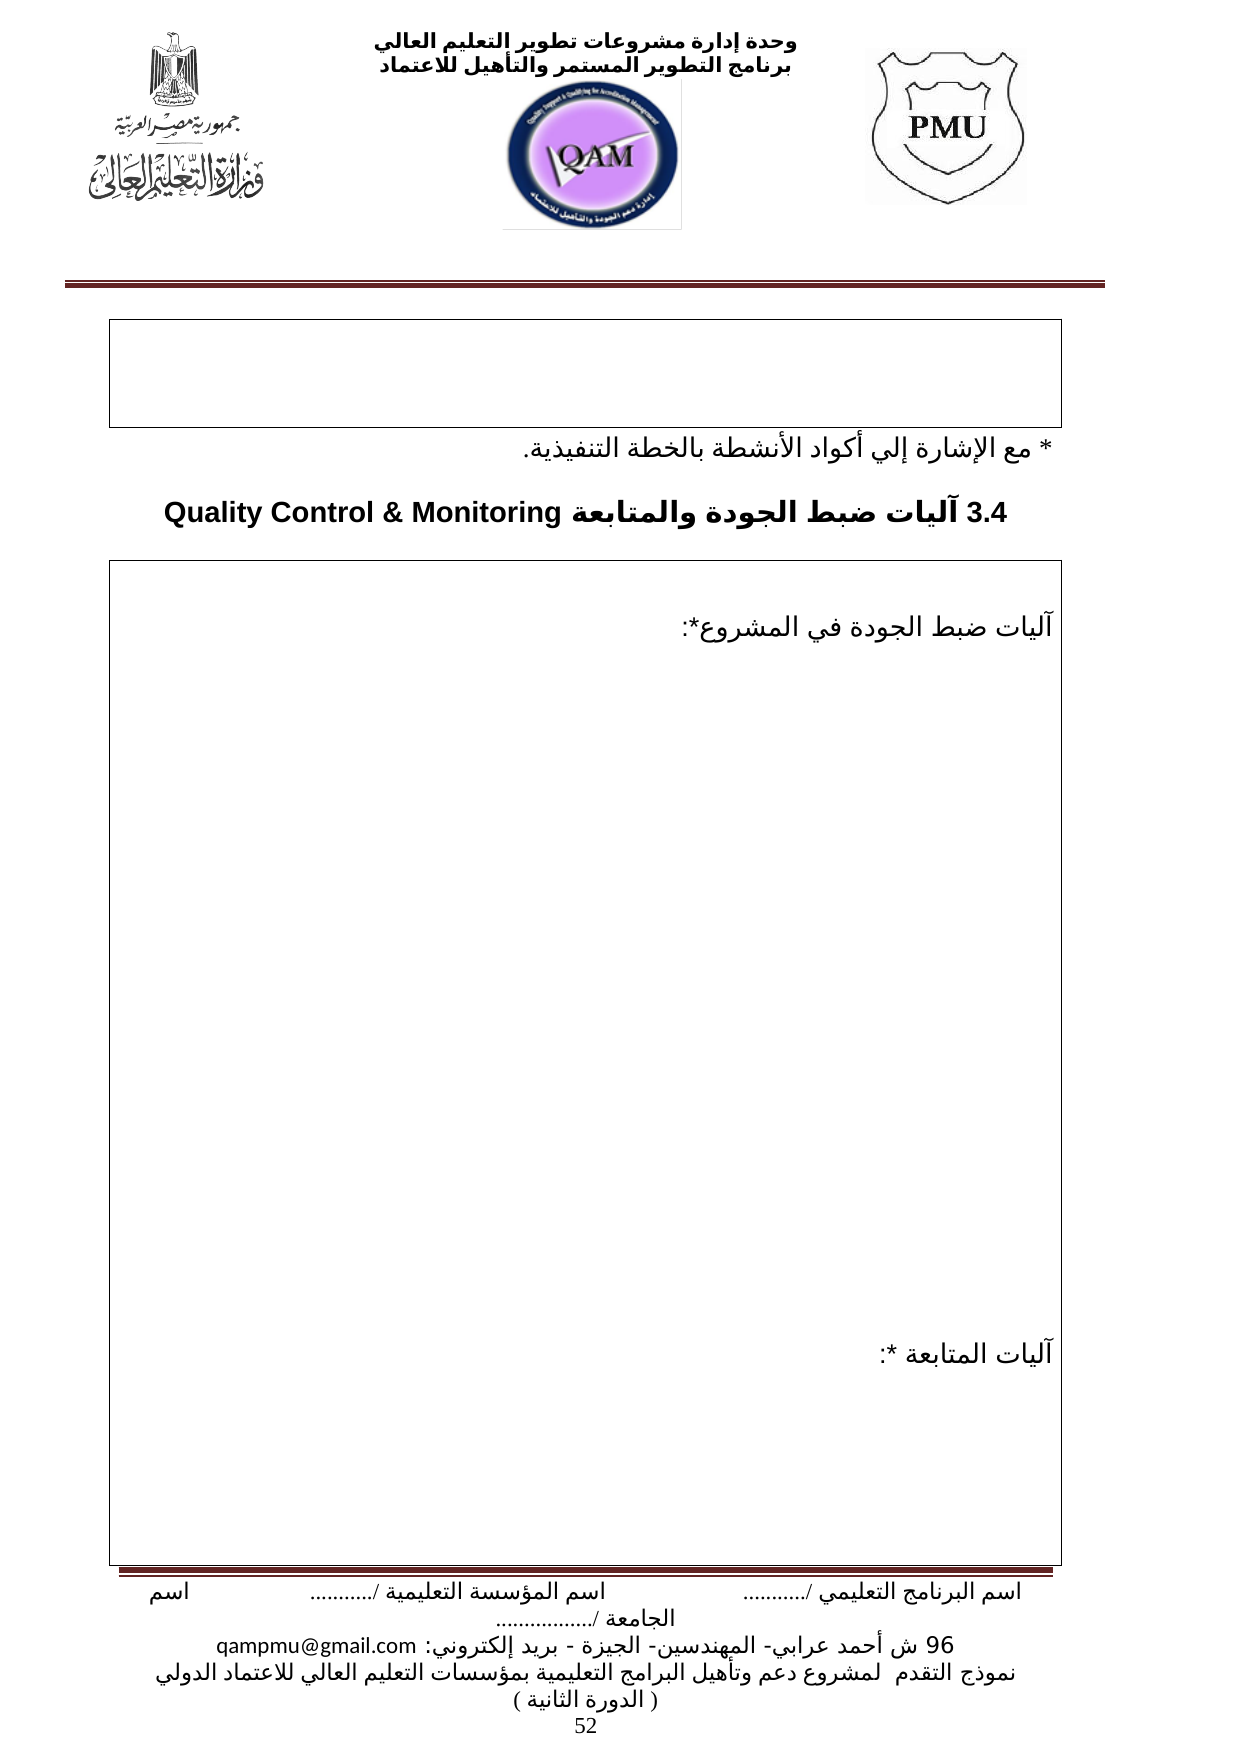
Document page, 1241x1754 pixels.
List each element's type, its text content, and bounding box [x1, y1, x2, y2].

picture [865, 48, 1028, 205]
text 3.4 آليات ضبط الجودة والمتابعة Quality Control & Monitoring [118, 495, 1053, 528]
text آليات ضبط الجودة في المشروع*: [110, 608, 1061, 643]
picture [84, 27, 270, 204]
picture [502, 79, 683, 231]
text آليات المتابعة *: [110, 1335, 1061, 1369]
subtitle * مع الإشارة إلي أكواد الأنشطة بالخطة التنفيذية. [118, 433, 1053, 464]
